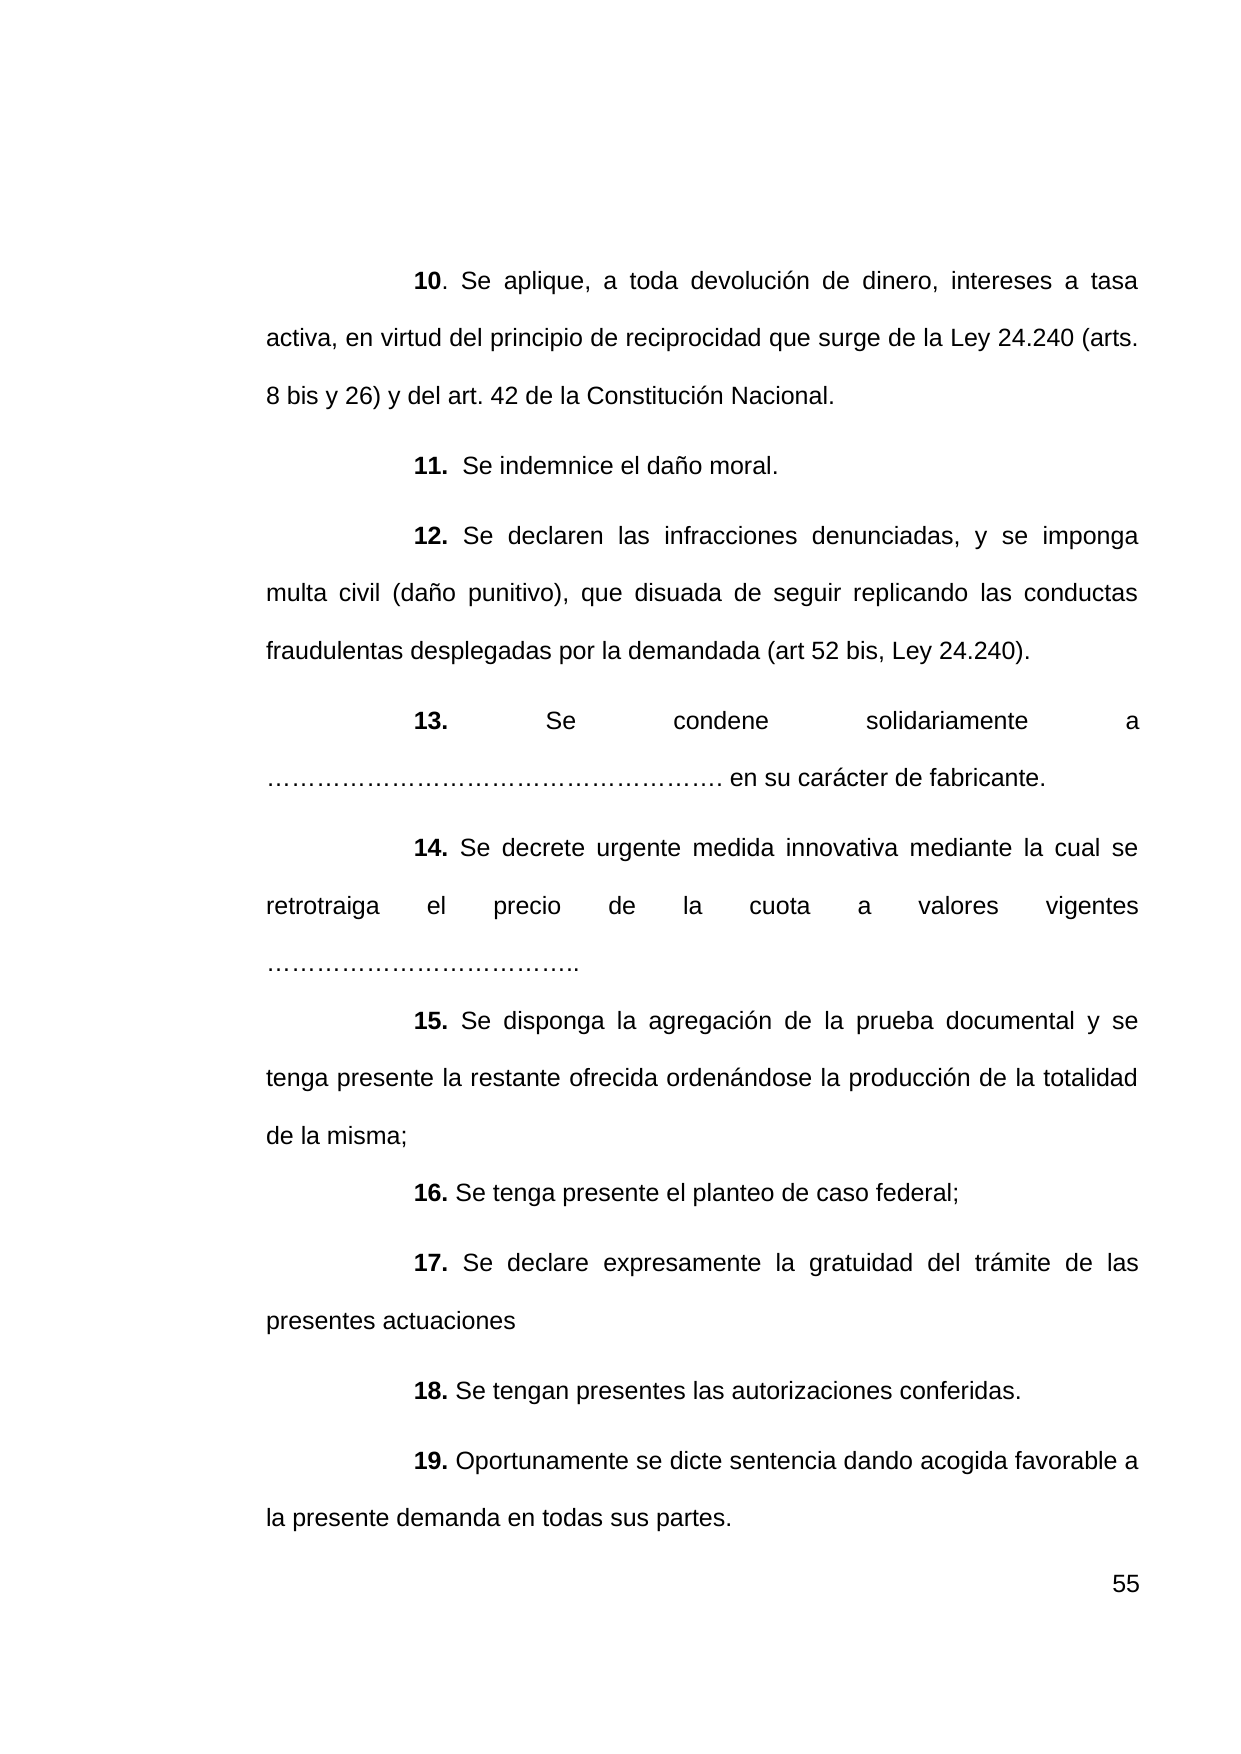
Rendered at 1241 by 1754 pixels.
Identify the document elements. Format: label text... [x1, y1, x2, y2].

text 12. Se declaren las infracciones denunciadas, y se imponga multa civil (daño punitivo), que disuada de seguir replicando las conductas fraudulentas desplegadas por la demandada (art 52 bis, Ley 24.240). [266, 521, 1140, 664]
text 17. Se declare expresamente la gratuidad del trámite de las presentes actuaciones [266, 1248, 1140, 1334]
text 10. Se aplique, a toda devolución de dinero, intereses a tasa activa, en virtud del principio de reciprocidad que surge de la Ley 24.240 (arts. 8 bis y 26) y del art. 42 de la Constitución Nacional. [266, 266, 1140, 409]
text 11. Se indemnice el daño moral. [266, 451, 1140, 479]
text 15. Se disponga la agregación de la prueba documental y se tenga presente la restante ofrecida ordenándose la producción de la totalidad de la misma; [266, 1006, 1140, 1149]
text 19. Oportunamente se dicte sentencia dando acogida favorable a la presente demanda en todas sus partes. [266, 1446, 1140, 1532]
text 18. Se tengan presentes las autorizaciones conferidas. [266, 1376, 1140, 1404]
text 13. Se condene solidariamente a ………………………………………………. en su carácter de fabricante. [266, 706, 1140, 792]
text 16. Se tenga presente el planteo de caso federal; [266, 1178, 1140, 1207]
text 14. Se decrete urgente medida innovativa mediante la cual se retrotraiga el precio de la cuota a valores vigentes ……………………………….. [266, 833, 1140, 977]
